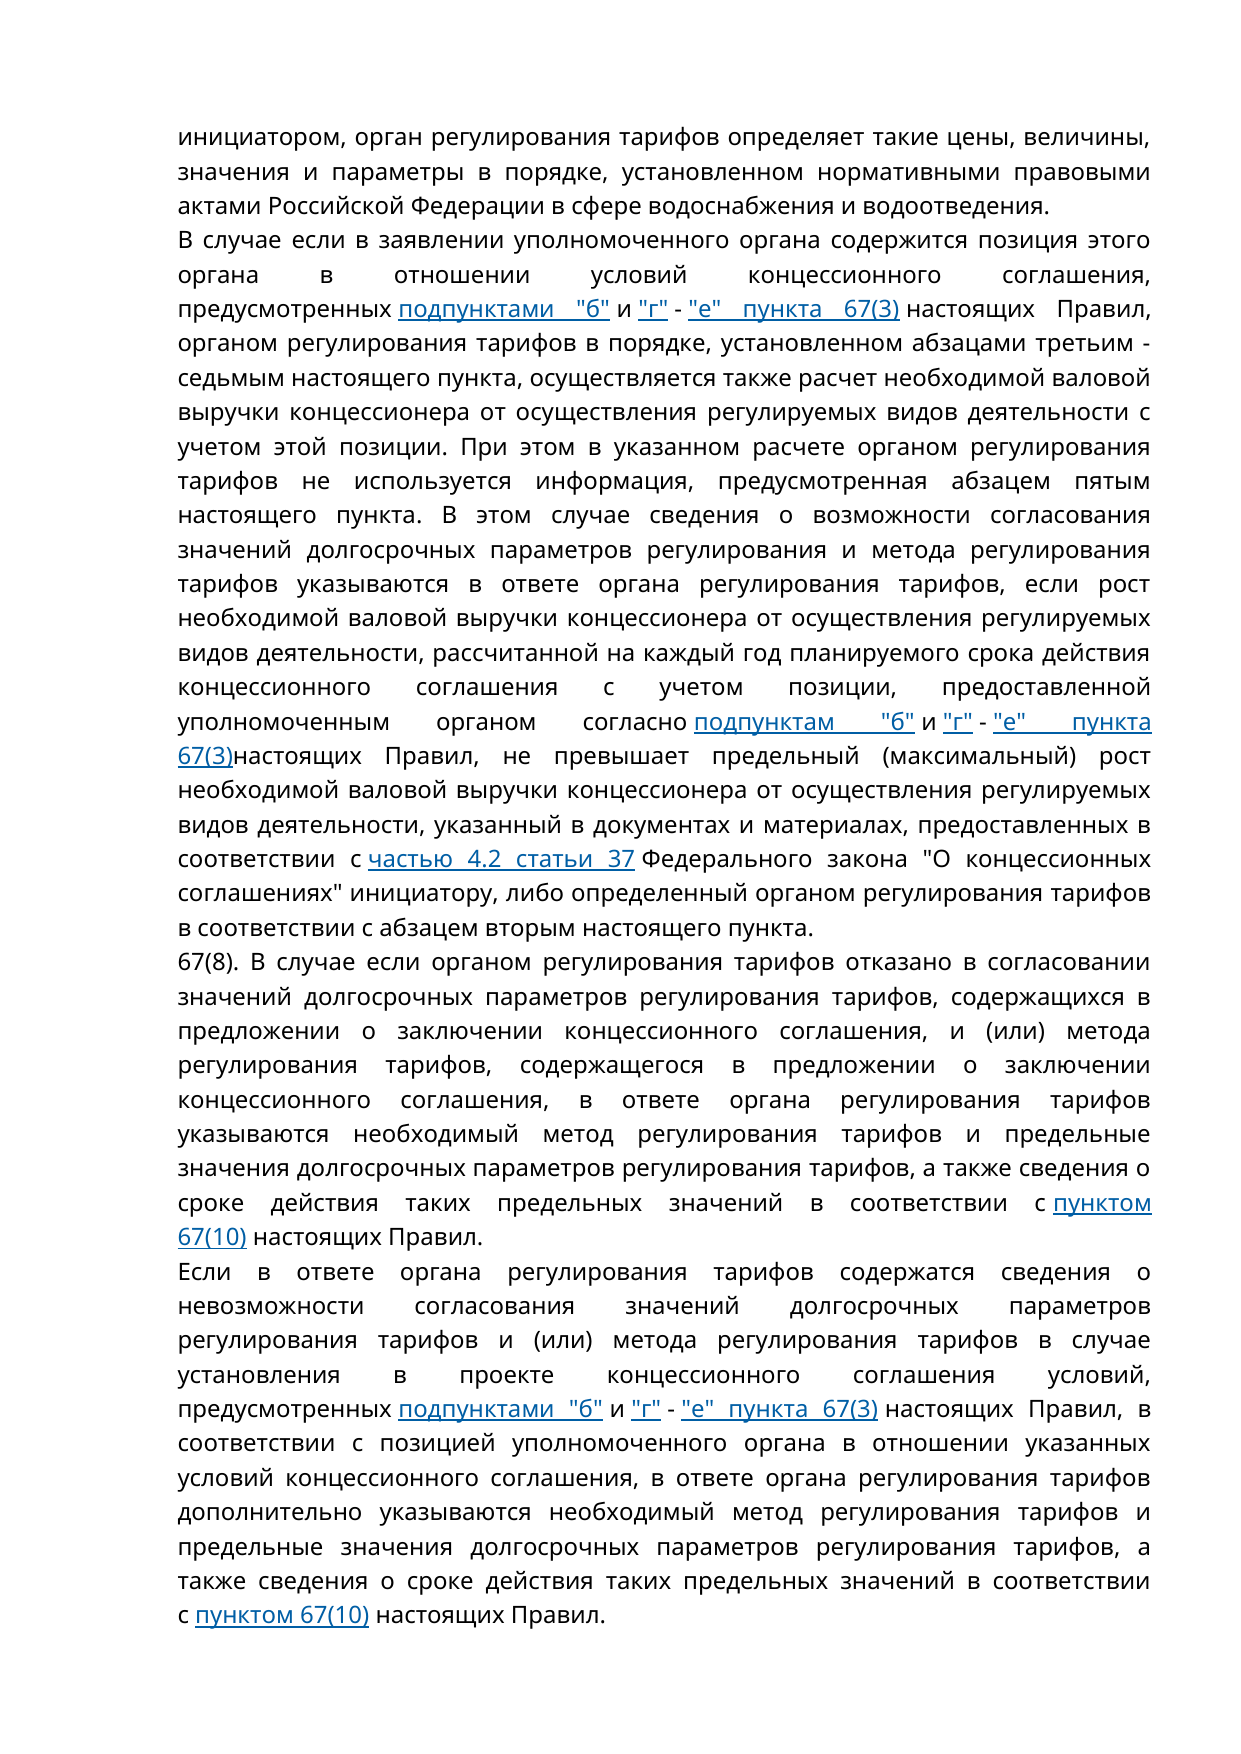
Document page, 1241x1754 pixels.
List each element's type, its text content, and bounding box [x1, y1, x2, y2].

text Если в ответе органа регулирования тарифов содержатся сведения о невозможности согласования значений долгосрочных параметров регулирования тарифов и (или) метода регулирования тарифов в случае установления в проекте концессионного соглашения условий, предусмотренных подпунктами "б" и "г" - "е" пункта 67(3) настоящих Правил, в соответствии с позицией уполномоченного органа в отношении указанных условий концессионного соглашения, в ответе органа регулирования тарифов дополнительно указываются необходимый метод регулирования тарифов и предельные значения долгосрочных параметров регулирования тарифов, а также сведения о сроке действия таких предельных значений в соответствии с пунктом 67(10) настоящих Правил. [177, 1252, 1152, 1631]
text В случае если в заявлении уполномоченного органа содержится позиция этого органа в отношении условий концессионного соглашения, предусмотренных подпунктами "б" и "г" - "е" пункта 67(3) настоящих Правил, органом регулирования тарифов в порядке, установленном абзацами третьим - седьмым настоящего пункта, осуществляется также расчет необходимой валовой выручки концессионера от осуществления регулируемых видов деятельности с учетом этой позиции. При этом в указанном расчете органом регулирования тарифов не используется информация, предусмотренная абзацем пятым настоящего пункта. В этом случае сведения о возможности согласования значений долгосрочных параметров регулирования и метода регулирования тарифов указываются в ответе органа регулирования тарифов, если рост необходимой валовой выручки концессионера от осуществления регулируемых видов деятельности, рассчитанной на каждый год планируемого срока действия концессионного соглашения с учетом позиции, предоставленной уполномоченным органом согласно подпунктам "б" и "г" - "е" пункта 67(3)настоящих Правил, не превышает предельный (максимальный) рост необходимой валовой выручки концессионера от осуществления регулируемых видов деятельности, указанный в документах и материалах, предоставленных в соответствии с частью 4.2 статьи 37 Федерального закона "О концессионных соглашениях" инициатору, либо определенный органом регулирования тарифов в соответствии с абзацем вторым настоящего пункта. [177, 221, 1152, 943]
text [177, 118, 1152, 221]
text 67(8). В случае если органом регулирования тарифов отказано в согласовании значений долгосрочных параметров регулирования тарифов, содержащихся в предложении о заключении концессионного соглашения, и (или) метода регулирования тарифов, содержащегося в предложении о заключении концессионного соглашения, в ответе органа регулирования тарифов указываются необходимый метод регулирования тарифов и предельные значения долгосрочных параметров регулирования тарифов, а также сведения о сроке действия таких предельных значений в соответствии с пунктом 67(10) настоящих Правил. [177, 943, 1152, 1252]
